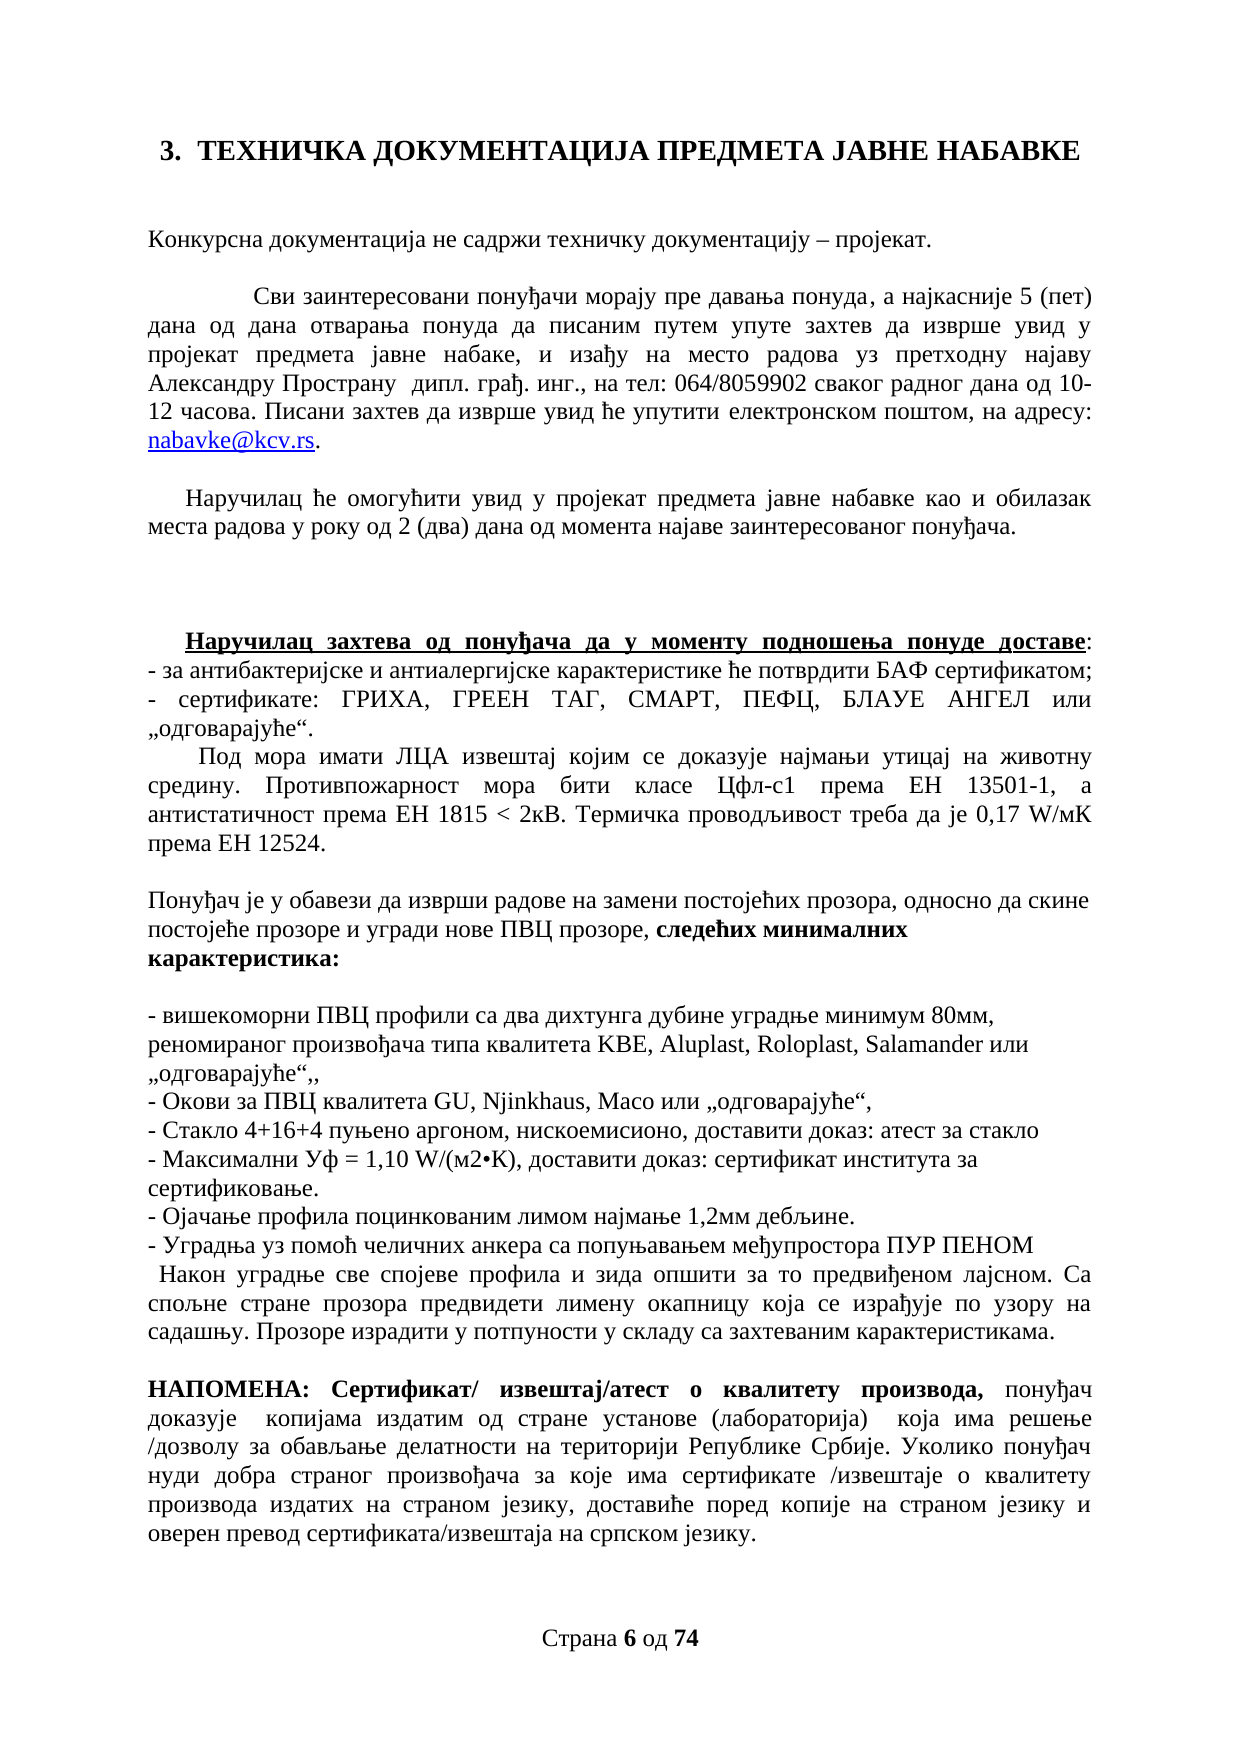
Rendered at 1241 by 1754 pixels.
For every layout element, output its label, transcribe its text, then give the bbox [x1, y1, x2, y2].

subtitle ТЕХНИЧКА ДОКУМЕНТАЦИЈА ПРЕДМЕТА ЈАВНЕ НАБАВКЕ [148, 133, 1092, 166]
text Након уградње све спојеве профила и зида опшити за то предвиђеном лајсном. Са спољне стране прозора предвидети лимену окапницу која се израђује по узору на садашњу. Прозоре израдити у потпуности у складу са захтеваним карактеристикама. [148, 1259, 1092, 1345]
text Понуђач је у обавези да изврши радове на замени постојећих прозора, односно да скине постојеће прозоре и угради нове ПВЦ прозоре, следећих минималних карактеристика: [148, 885, 1092, 971]
text - Ојачање профила поцинкованим лимом најмање 1,2мм дебљине. [148, 1201, 1092, 1230]
text - вишекоморни ПВЦ профили са два дихтунга дубине уградње минимум 80мм, реномираног произвођача типа квалитета KBE, Aluplast, Roloplast, Salamander или „одговарајуће“,, [148, 1000, 1092, 1086]
text - Стакло 4+16+4 пуњено аргоном, нискоемисионо, доставити доказ: атест за стакло [148, 1115, 1092, 1144]
text Под мора имати ЛЦА извештај којим се доказује најмањи утицај на животну средину. Противпожарност мора бити класе Цфл-с1 према ЕН 13501-1, а антистатичност према ЕН 1815 < 2кВ. Термичка проводљивост треба да је 0,17 W/мК према ЕН 12524. [148, 741, 1092, 856]
text Сви заинтересовани понуђачи морају пре давања понуда, а најкасније 5 (пет) дана од дана отварања понуда да писаним путем упуте захтев да изврше увид у пројекат предмета јавне набаке, и изађу на место радова уз претходну најаву Александру Пространу дипл. грађ. инг., на тел: 064/8059902 сваког радног дана од 10-12 часова. Писани захтев да изврше увид ће упутити електронском поштом, на адресу: nabavke@kcv.rs. [148, 281, 1092, 454]
text - Уградња уз помоћ челичних анкера са попуњавањем међупростора ПУР ПЕНОМ [148, 1230, 1092, 1259]
text - Окови за ПВЦ квалитета GU, Nјinkhaus, Maco или „одговарајуће“, [148, 1086, 1092, 1115]
text НАПОМЕНА: Сертификат/ извештај/атест о квалитету производа, понуђач доказује копијама издатим од стране установе (лабораторија) која има решење /дозволу за обављање делатности на територији Републике Србије. Уколико понуђач нуди добра страног произвођача за које има сертификате /извештаје о квалитету производа издатих на страном језику, доставиће поред копије на страном језику и оверен превод сертификата/извештаја на српском језику. [148, 1374, 1092, 1546]
text - Максимални Уф = 1,10 W/(м2•К), доставити доказ: сертификат института за сертификовање. [148, 1144, 1092, 1201]
text Наручилац ће омогућити увид у пројекат предмета јавне набавке као и обилазак места радова у року од 2 (два) дана од момента најаве заинтересованог понуђача. [148, 483, 1092, 540]
text Наручилац захтева од понуђача да у моменту подношења понуде доставе: - за антибактеријске и антиалергијске карактеристике ће потврдити БАФ сертификатом; - сертификате: ГРИХА, ГРЕЕН ТАГ, СМАРТ, ПЕФЦ, БЛАУЕ АНГЕЛ или „одговарајуће“. [148, 626, 1092, 741]
text Конкурсна документација не садржи техничку документацију – пројекат. [148, 224, 1092, 253]
